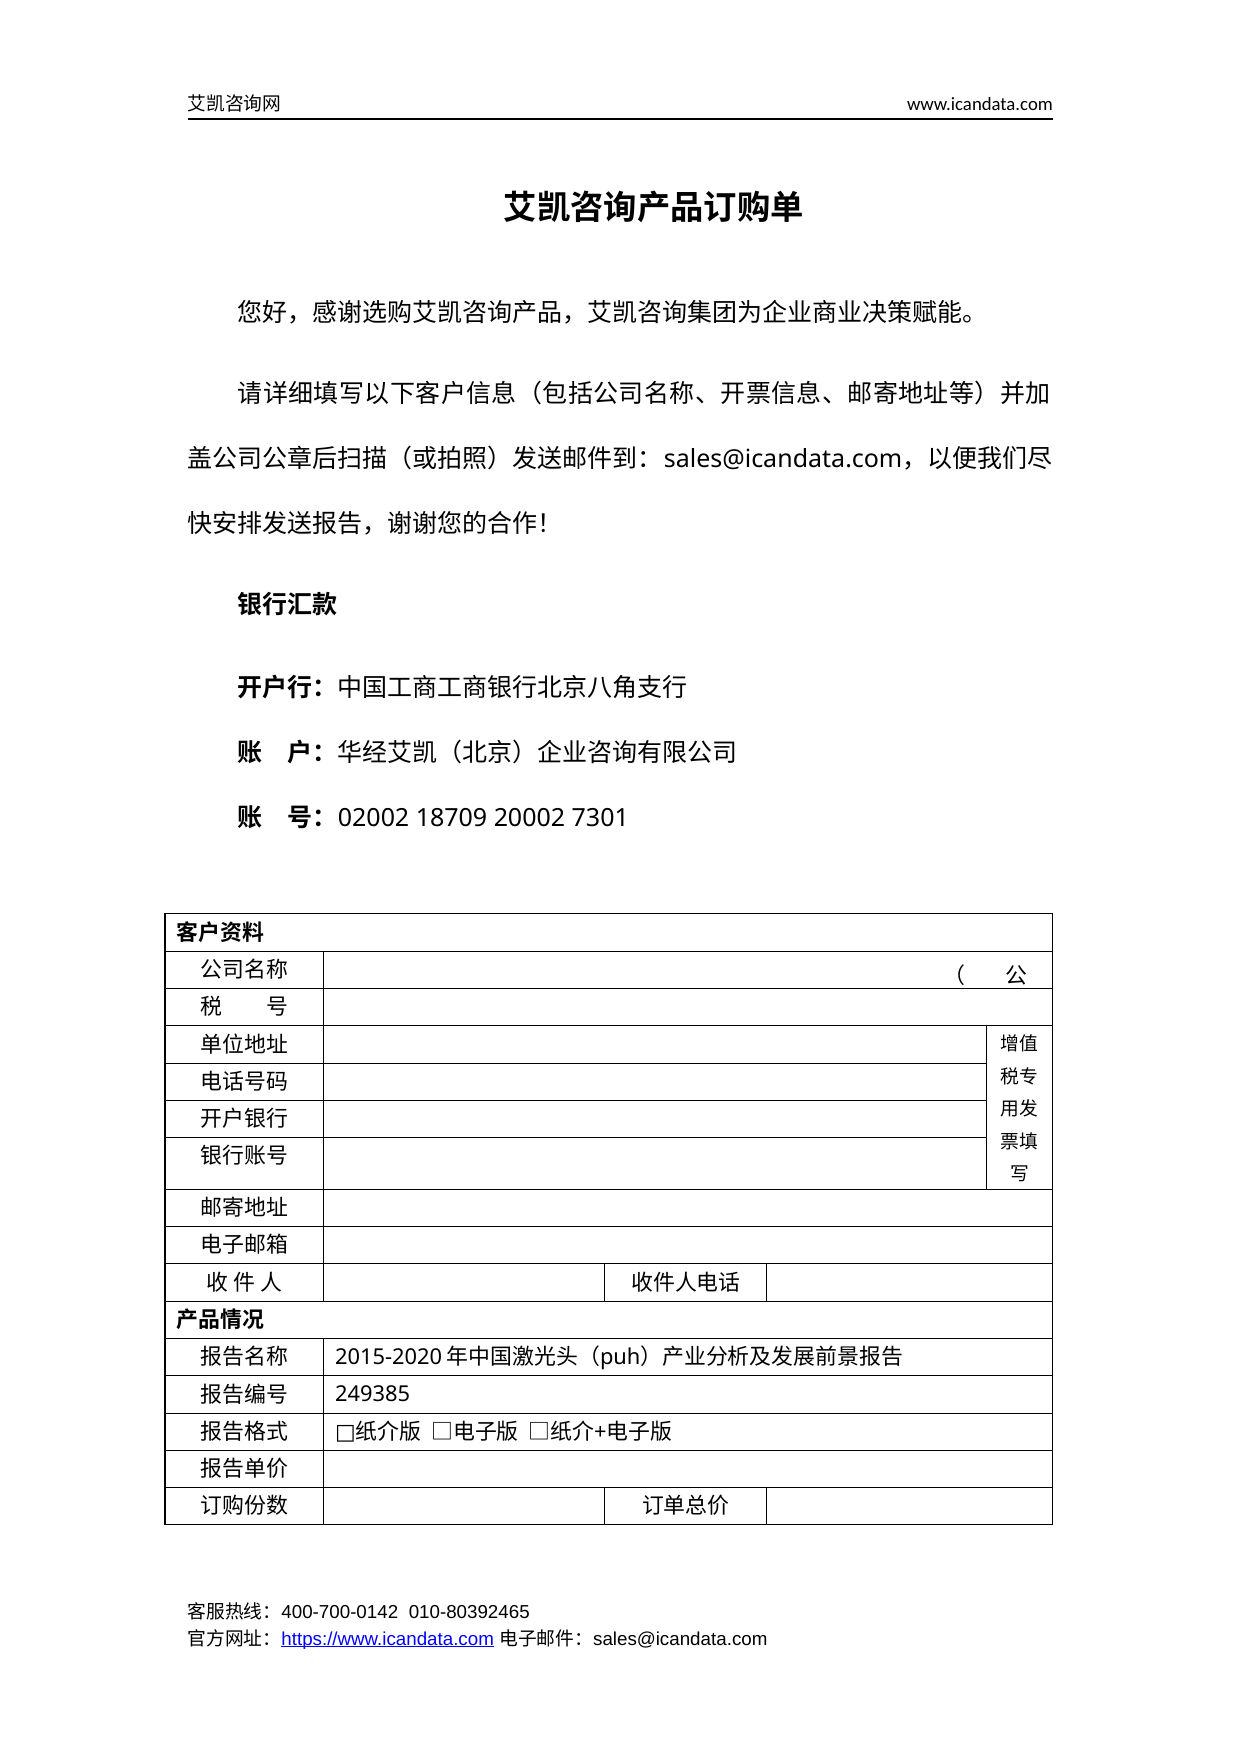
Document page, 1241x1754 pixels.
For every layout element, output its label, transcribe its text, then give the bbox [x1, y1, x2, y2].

table_cell 公司名称 [166, 952, 323, 988]
table_cell 银行账号 [166, 1138, 323, 1189]
table_cell 产品情况 [166, 1302, 1052, 1338]
table_cell [324, 1138, 986, 1189]
text 账 户：华经艾凯（北京）企业咨询有限公司 [187, 718, 1053, 783]
text 开户行：中国工商工商银行北京八角支行 [187, 653, 1053, 718]
table_cell [324, 1064, 986, 1100]
table_cell [324, 1101, 986, 1137]
table_cell 税 号 [166, 989, 323, 1025]
table_cell 邮寄地址 [166, 1190, 323, 1226]
table_cell 2015-2020年中国激光头（puh）产业分析及发展前景报告 [324, 1339, 1052, 1375]
table_cell 报告名称 [166, 1339, 323, 1375]
table_cell 报告格式 [166, 1414, 323, 1450]
table_cell 订购份数 [166, 1488, 323, 1524]
table_cell [324, 1026, 986, 1062]
text 您好，感谢选购艾凯咨询产品，艾凯咨询集团为企业商业决策赋能。 [187, 278, 1053, 343]
table_header 客户资料 [166, 914, 1052, 951]
table_cell □纸介版 □电子版 □纸介+电子版 [324, 1414, 1052, 1450]
table_cell 增值税专用发票填写 [987, 1026, 1052, 1189]
table_cell [324, 952, 1052, 988]
text 银行汇款 [187, 570, 1053, 635]
table_cell 报告编号 [166, 1376, 323, 1412]
table_cell 电子邮箱 [166, 1227, 323, 1263]
table_cell [324, 1451, 1052, 1487]
text 账 号：02002 18709 20002 7301 [187, 783, 1053, 848]
table_cell [324, 989, 1052, 1025]
text 请详细填写以下客户信息（包括公司名称、开票信息、邮寄地址等）并加盖公司公章后扫描（或拍照）发送邮件到：sales@icandata.com，以便我们尽快安排发送报告，谢谢您的合作！ [187, 359, 1053, 554]
table_cell [324, 1488, 604, 1524]
text 艾凯咨询产品订购单 [187, 172, 1053, 237]
table_cell 开户银行 [166, 1101, 323, 1137]
table_cell 收件人电话 [605, 1264, 766, 1301]
table_cell [767, 1488, 1052, 1524]
table_cell [324, 1264, 604, 1301]
table_cell [324, 1190, 1052, 1226]
table_cell 收 件 人 [166, 1264, 323, 1301]
table_cell 订单总价 [605, 1488, 766, 1524]
table_cell [324, 1227, 1052, 1263]
table_cell 报告单价 [166, 1451, 323, 1487]
table_cell 249385 [324, 1376, 1052, 1412]
table_cell 电话号码 [166, 1064, 323, 1100]
table_cell 单位地址 [166, 1026, 323, 1062]
table_cell [767, 1264, 1052, 1301]
